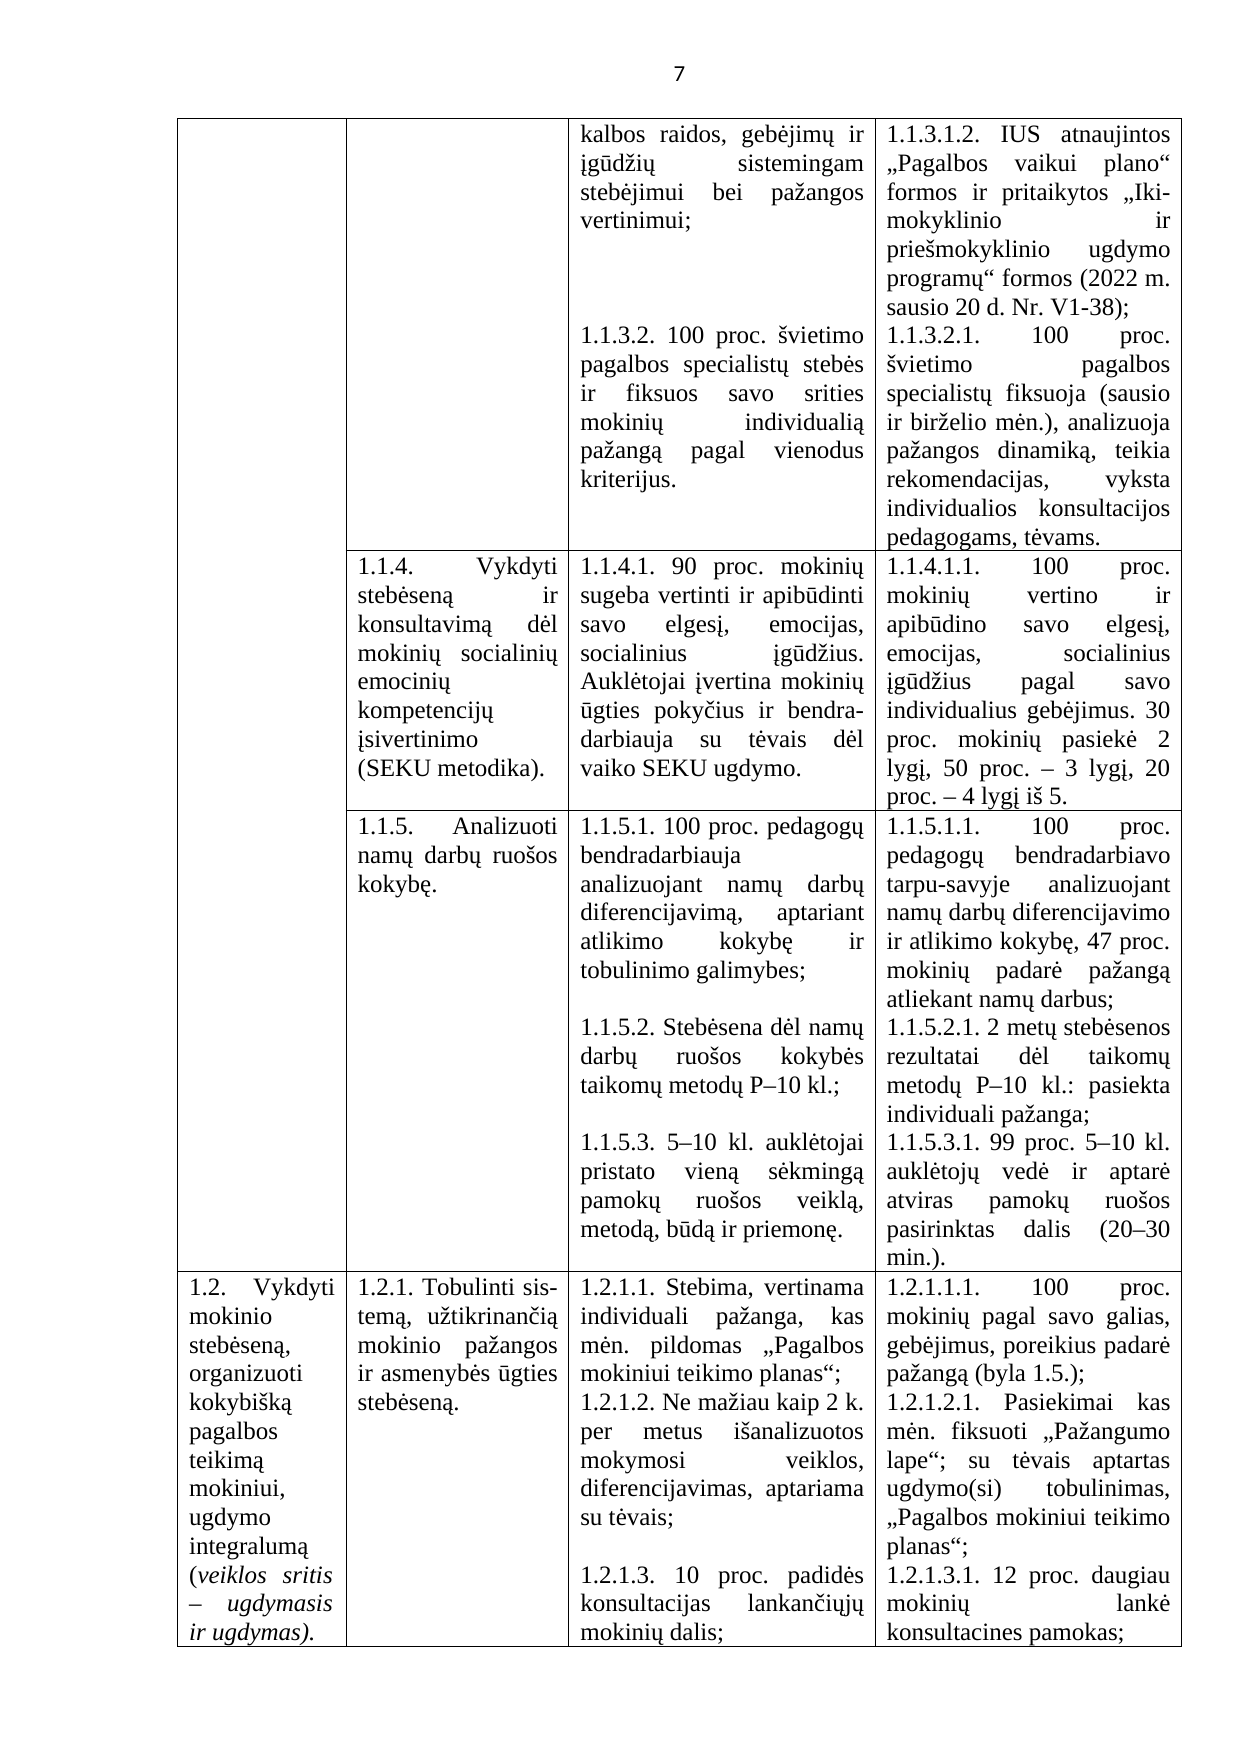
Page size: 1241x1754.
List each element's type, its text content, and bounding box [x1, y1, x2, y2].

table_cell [569, 1272, 875, 1646]
table_cell 1.1.5.1. 100 proc. pedagogų bendradarbiauja analizuojant namų darbų diferencijavimą, aptariant atlikimo kokybę ir tobulinimo galimybes; 1.1.5.2. Stebėsena dėl namų darbų ruošos kokybės taikomų metodų P–10 kl.; 1.1.5.3. 5–10 kl. auklėtojai pristato vieną sėkmingą pamokų ruošos veiklą, metodą, būdą ir priemonę. [569, 811, 875, 1271]
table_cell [347, 1272, 568, 1646]
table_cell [876, 119, 1181, 550]
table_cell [569, 119, 875, 550]
table_cell 1.1.5.1.1. 100 proc. pedagogų bendradarbiavo tarpu-savyje analizuojant namų darbų diferencijavimo ir atlikimo kokybę, 47 proc. mokinių padarė pažangą atliekant namų darbus; 1.1.5.2.1. 2 metų stebėsenos rezultatai dėl taikomų metodų P–10 kl.: pasiekta individuali pažanga; 1.1.5.3.1. 99 proc. 5–10 kl. auklėtojų vedė ir aptarė atviras pamokų ruošos pasirinktas dalis (20–30 min.). [876, 811, 1181, 1271]
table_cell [347, 119, 568, 550]
table_cell 1.1.4. Vykdyti stebėseną ir konsultavimą dėl mokinių socialinių emocinių kompetencijų įsivertinimo (SEKU metodika). [347, 551, 568, 810]
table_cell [876, 1272, 1181, 1646]
table_cell 1.1.4.1. 90 proc. mokinių sugeba vertinti ir apibūdinti savo elgesį, emocijas, socialinius įgūdžius. Auklėtojai įvertina mokinių ūgties pokyčius ir bendra-darbiauja su tėvais dėl vaiko SEKU ugdymo. [569, 551, 875, 810]
table_cell 1.1.5. Analizuoti namų darbų ruošos kokybę. [347, 811, 568, 1271]
table_cell 1.1.4.1.1. 100 proc. mokinių vertino ir apibūdino savo elgesį, emocijas, socialinius įgūdžius pagal savo individualius gebėjimus. 30 proc. mokinių pasiekė 2 lygį, 50 proc. – 3 lygį, 20 proc. – 4 lygį iš 5. [876, 551, 1181, 810]
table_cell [178, 1272, 346, 1646]
